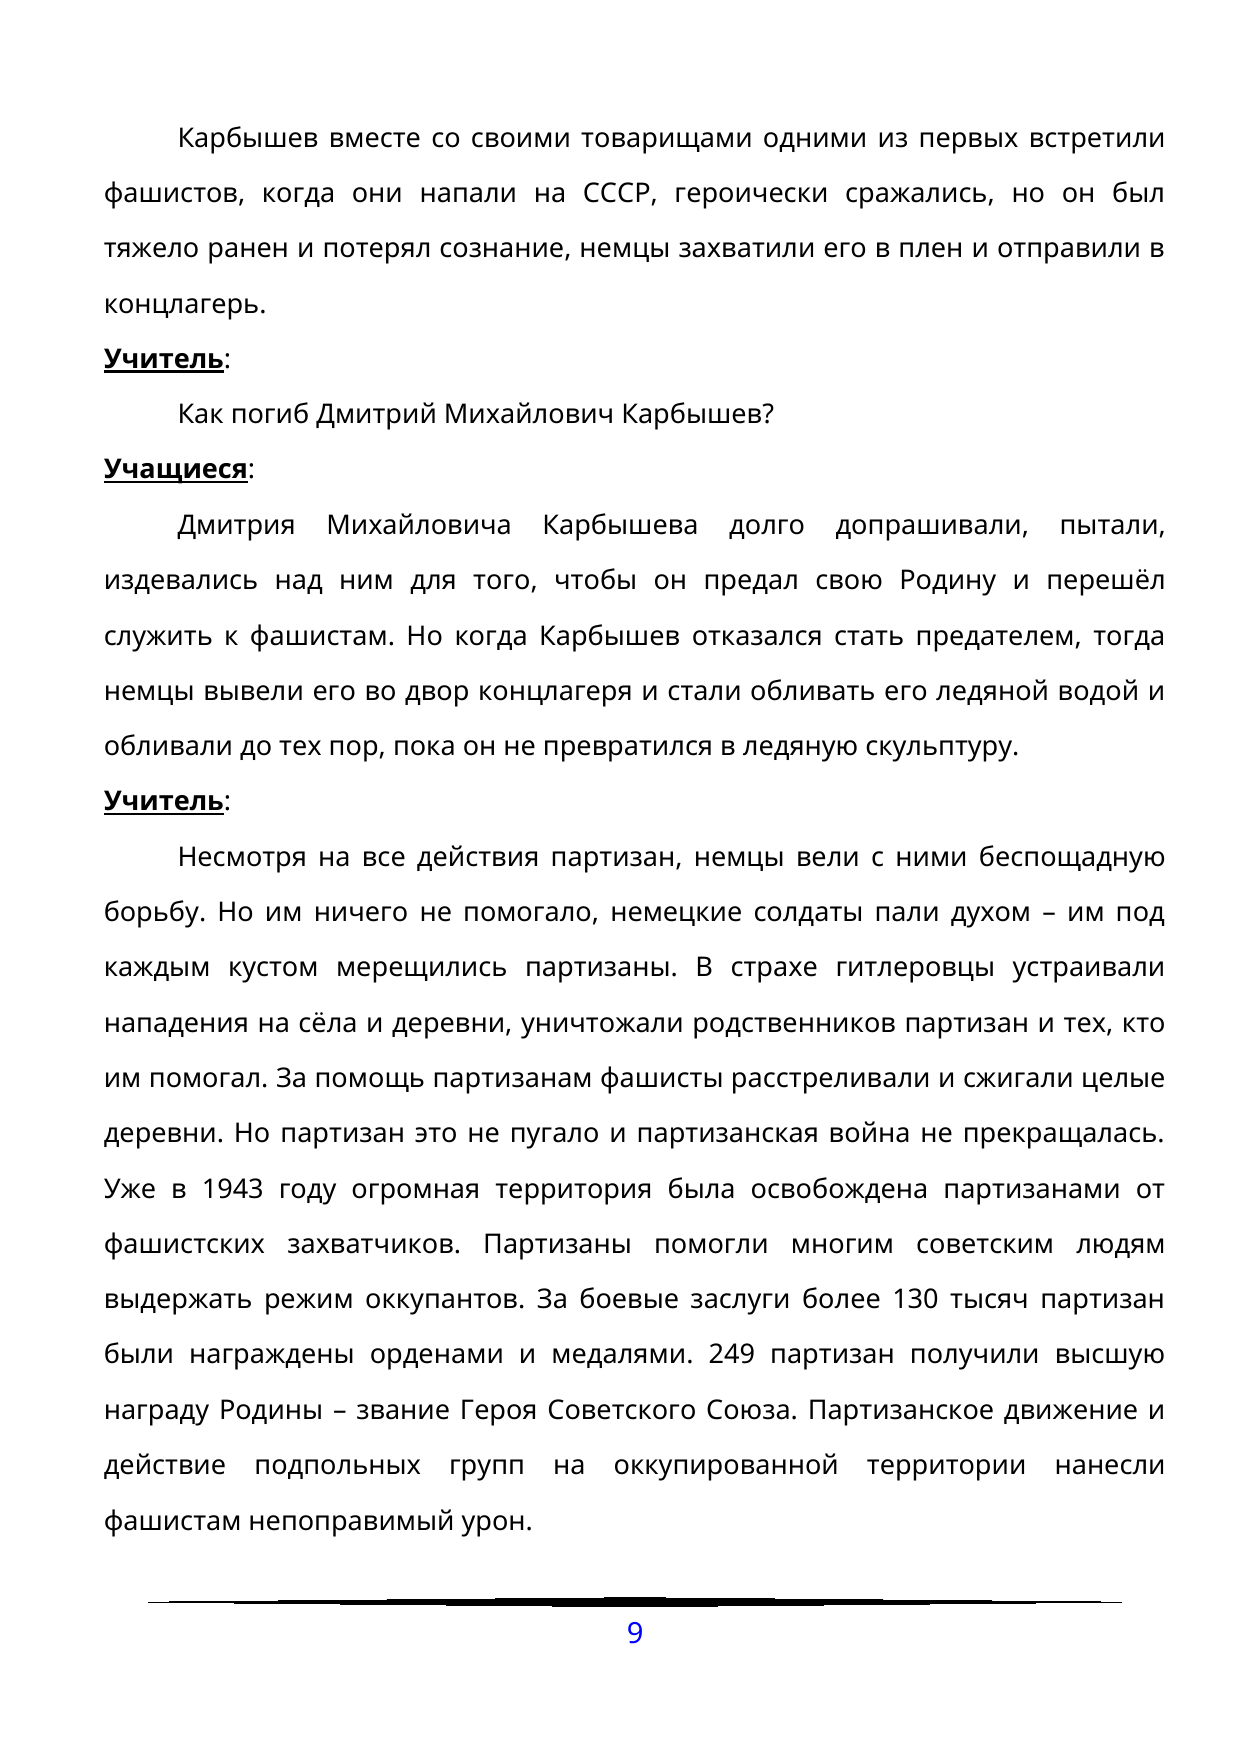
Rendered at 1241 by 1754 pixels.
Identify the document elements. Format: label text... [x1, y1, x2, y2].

text Карбышев вместе со своими товарищами одними из первых встретили фашистов, когда они напали на СССР, героически сражались, но он был тяжело ранен и потерял сознание, немцы захватили его в плен и отправили в концлагерь. [103, 118, 1167, 321]
text Учащиеся: [103, 450, 1167, 487]
text Как погиб Дмитрий Михайлович Карбышев? [103, 395, 1167, 432]
text Дмитрия Михайловича Карбышева долго допрашивали, пытали, издевались над ним для того, чтобы он предал свою Родину и перешёл служить к фашистам. Но когда Карбышев отказался стать предателем, тогда немцы вывели его во двор концлагеря и стали обливать его ледяной водой и обливали до тех пор, пока он не превратился в ледяную скульптуру. [103, 505, 1167, 763]
text Учитель: [103, 339, 1167, 376]
text Несмотря на все действия партизан, немцы вели с ними беспощадную борьбу. Но им ничего не помогало, немецкие солдаты пали духом – им под каждым кустом мерещились партизаны. В страхе гитлеровцы устраивали нападения на сёла и деревни, уничтожали родственников партизан и тех, кто им помогал. За помощь партизанам фашисты расстреливали и сжигали целые деревни. Но партизан это не пугало и партизанская война не прекращалась. Уже в 1943 году огромная территория была освобождена партизанами от фашистских захватчиков. Партизаны помогли многим советским людям выдержать режим оккупантов. За боевые заслуги более 130 тысяч партизан были награждены орденами и медалями. 249 партизан получили высшую награду Родины – звание Героя Советского Союза. Партизанское движение и действие подпольных групп на оккупированной территории нанесли фашистам непоправимый урон. [103, 837, 1167, 1538]
text Учитель: [103, 782, 1167, 819]
